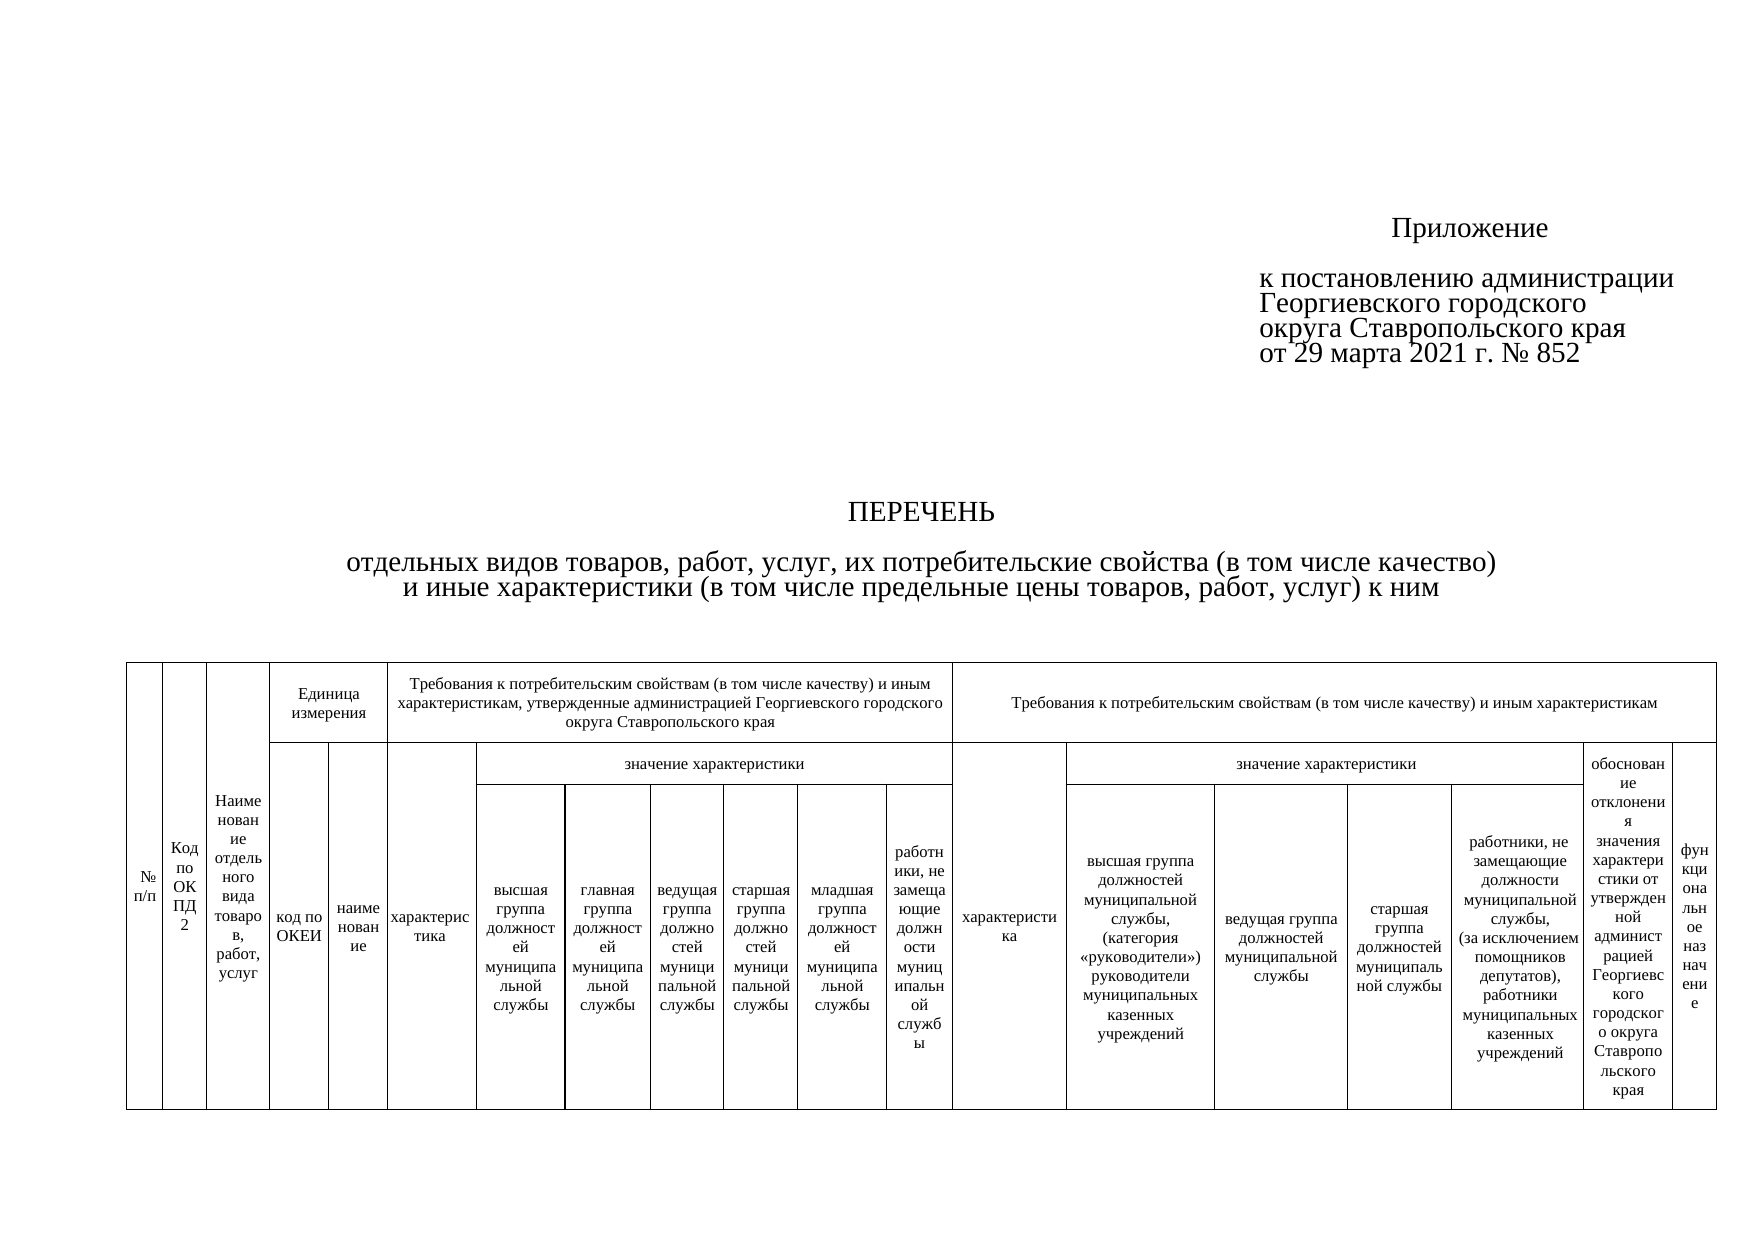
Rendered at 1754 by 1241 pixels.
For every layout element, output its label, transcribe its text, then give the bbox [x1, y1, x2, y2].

table_cell старшая группа должностей муниципальной службы [1348, 785, 1451, 1109]
table_cell наименование [329, 743, 387, 1109]
table_cell функциональное назначение [1673, 743, 1716, 1109]
table_cell работники, не замещающие должности муниципальной службы [887, 785, 952, 1109]
table_cell ведущая группа должностей муниципальной службы [1215, 785, 1347, 1109]
table_cell значение характеристики [477, 743, 952, 783]
table_cell высшая группа должностей муниципальной службы [477, 785, 564, 1109]
table_cell высшая группа должностей муниципальной службы, (категория «руководители») руководители муниципальных казенных учреждений [1067, 785, 1214, 1109]
table_cell код по ОКЕИ [270, 743, 328, 1109]
table_cell главная группа должностей муниципальной службы [566, 785, 650, 1109]
table_cell Код по ОКПД2 [163, 663, 206, 1109]
table_cell Единица измерения [270, 663, 387, 742]
table_cell № п/п [127, 663, 162, 1109]
table_cell обоснование отклонения значения характеристики от утвержденной администрацией Георгиевского городского округа Ставропольского края [1584, 743, 1672, 1109]
table_header Приложение к постановлению администрации Георгиевского городского округа Ставропольского края от 29 марта 2021 г. № 852 Перечень отдельных видов товаров, работ, услуг, их потребительские свойства (в том числе качество) и иные характеристики (в том числе предельные цены товаров, работ, услуг) к ним [126, 207, 1717, 662]
table_cell характеристика [953, 743, 1066, 1109]
table_cell ведущая группа должностей муниципальной службы [651, 785, 723, 1109]
table_cell Требования к потребительским свойствам (в том числе качеству) и иным характеристикам [953, 663, 1716, 742]
table_cell Наименование отдельного вида товаров, работ, услуг [207, 663, 269, 1109]
table_cell значение характеристики [1067, 743, 1583, 783]
table_cell старшая группа должностей муниципальной службы [724, 785, 797, 1109]
table_cell младшая группа должностей муниципальной службы [798, 785, 886, 1109]
table_cell работники, не замещающие должности муниципальной службы, (за исключением помощников депутатов), работники муниципальных казенных учреждений [1452, 785, 1583, 1109]
table_cell Требования к потребительским свойствам (в том числе качеству) и иным характеристикам, утвержденные администрацией Георгиевского городского округа Ставропольского края [388, 663, 952, 742]
table_cell характеристика [388, 743, 476, 1109]
